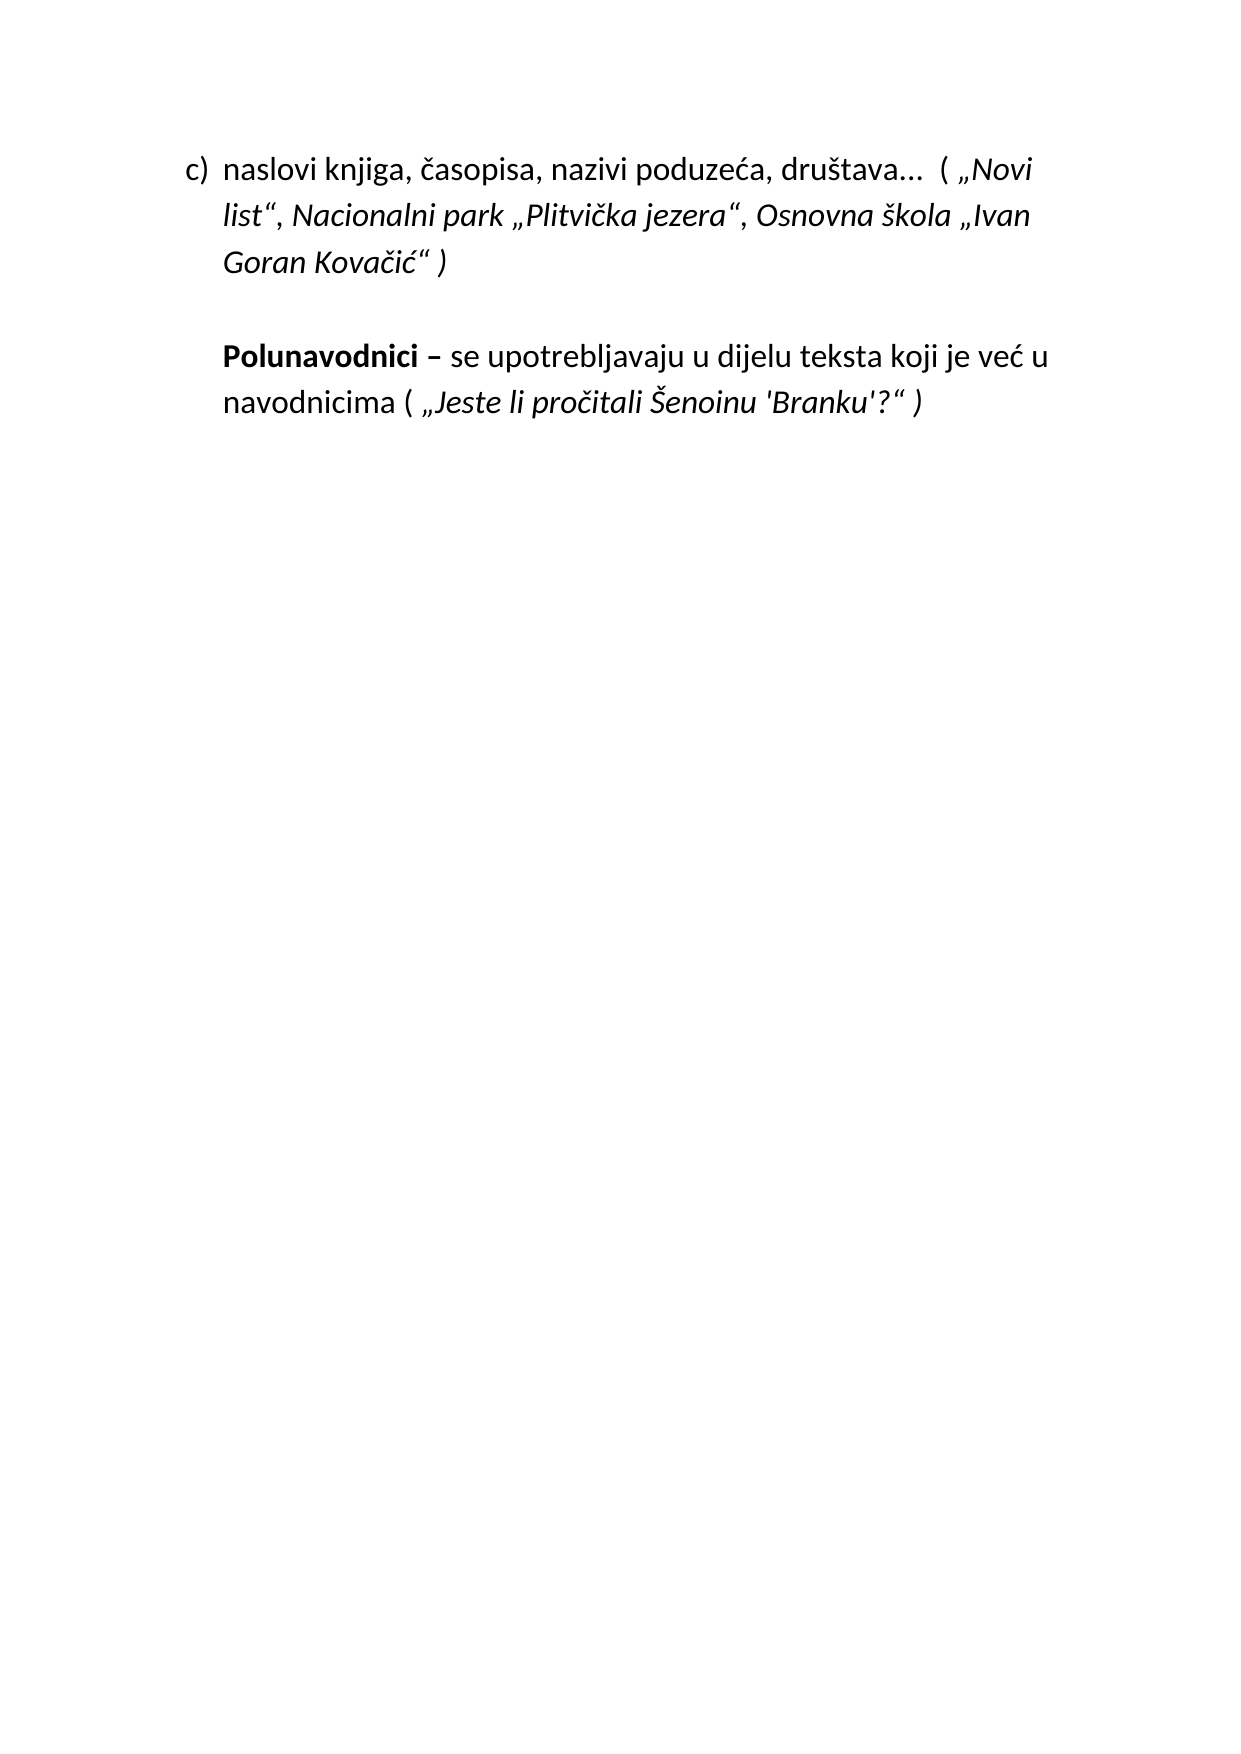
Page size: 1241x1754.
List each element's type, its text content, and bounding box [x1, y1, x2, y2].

list naslovi knjiga, časopisa, nazivi poduzeća, društava... ( „Novi list“, Nacionalni park „Plitvička jezera“, Osnovna škola „Ivan Goran Kovačić“ ) [185, 148, 1093, 282]
list Polunavodnici – se upotrebljavaju u dijelu teksta koji je već u navodnicima ( „Jeste li pročitali Šenoinu 'Branku'?“ ) [223, 335, 1093, 422]
